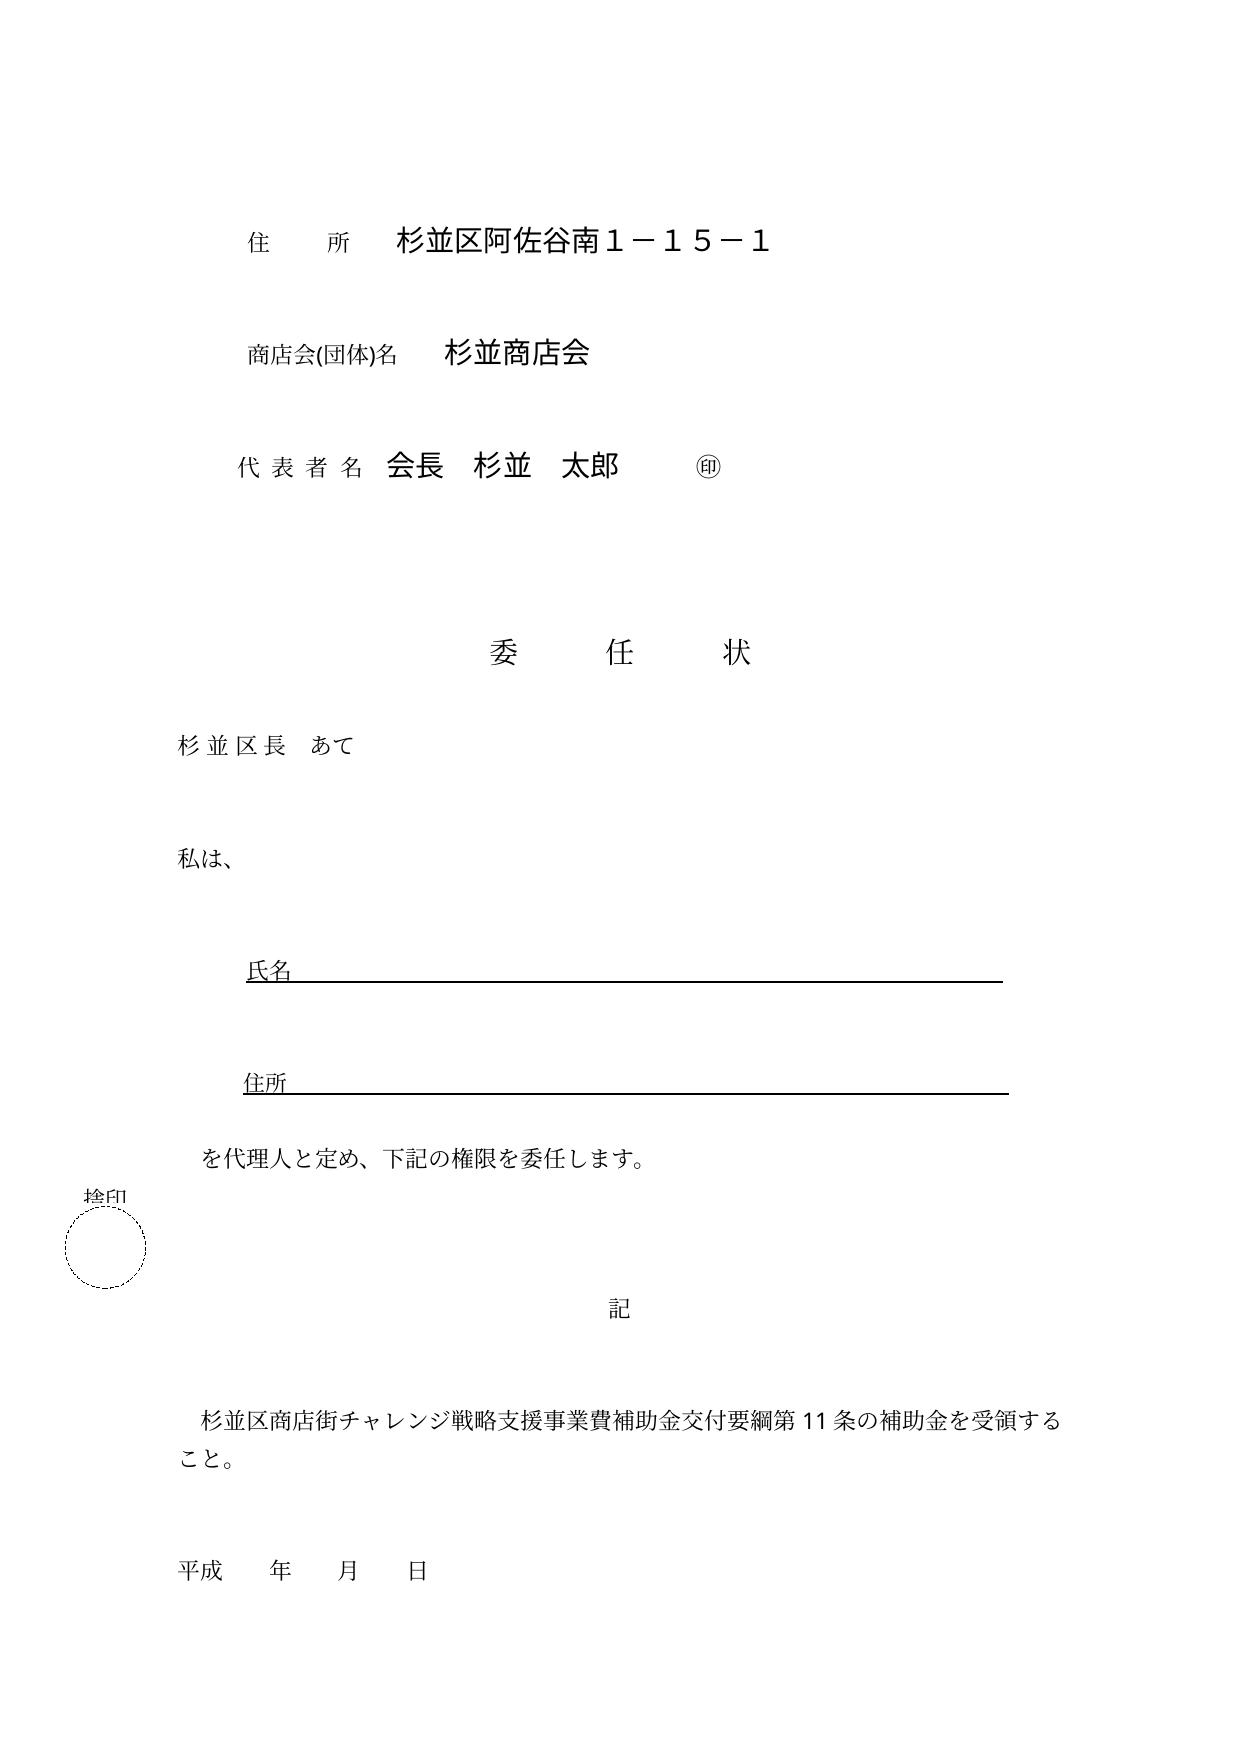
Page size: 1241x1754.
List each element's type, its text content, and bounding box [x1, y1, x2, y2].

text 杉並区商店街チャレンジ戦略支援事業費補助金交付要綱第11条の補助金を受領すること。 [177, 1401, 1063, 1476]
text 杉 並 区 長 あて [177, 726, 1063, 763]
text 平成 年 月 日 [177, 1551, 1063, 1588]
text 住所 杉並区阿佐谷南１－１５－１ [177, 201, 1063, 276]
text を代理人と定め、下記の権限を委任します。 [177, 1138, 1063, 1176]
text 氏名 [177, 951, 1063, 988]
subtitle 記 [177, 1288, 1063, 1326]
text 私は、 [177, 838, 1063, 876]
text 住所 [177, 1063, 1063, 1101]
text 商店会(団体)名 杉並商店会 [177, 313, 1063, 388]
text 委 任 状 [177, 613, 1063, 688]
text 代表者名 会長 杉並 太郎 ㊞ [177, 426, 1063, 501]
